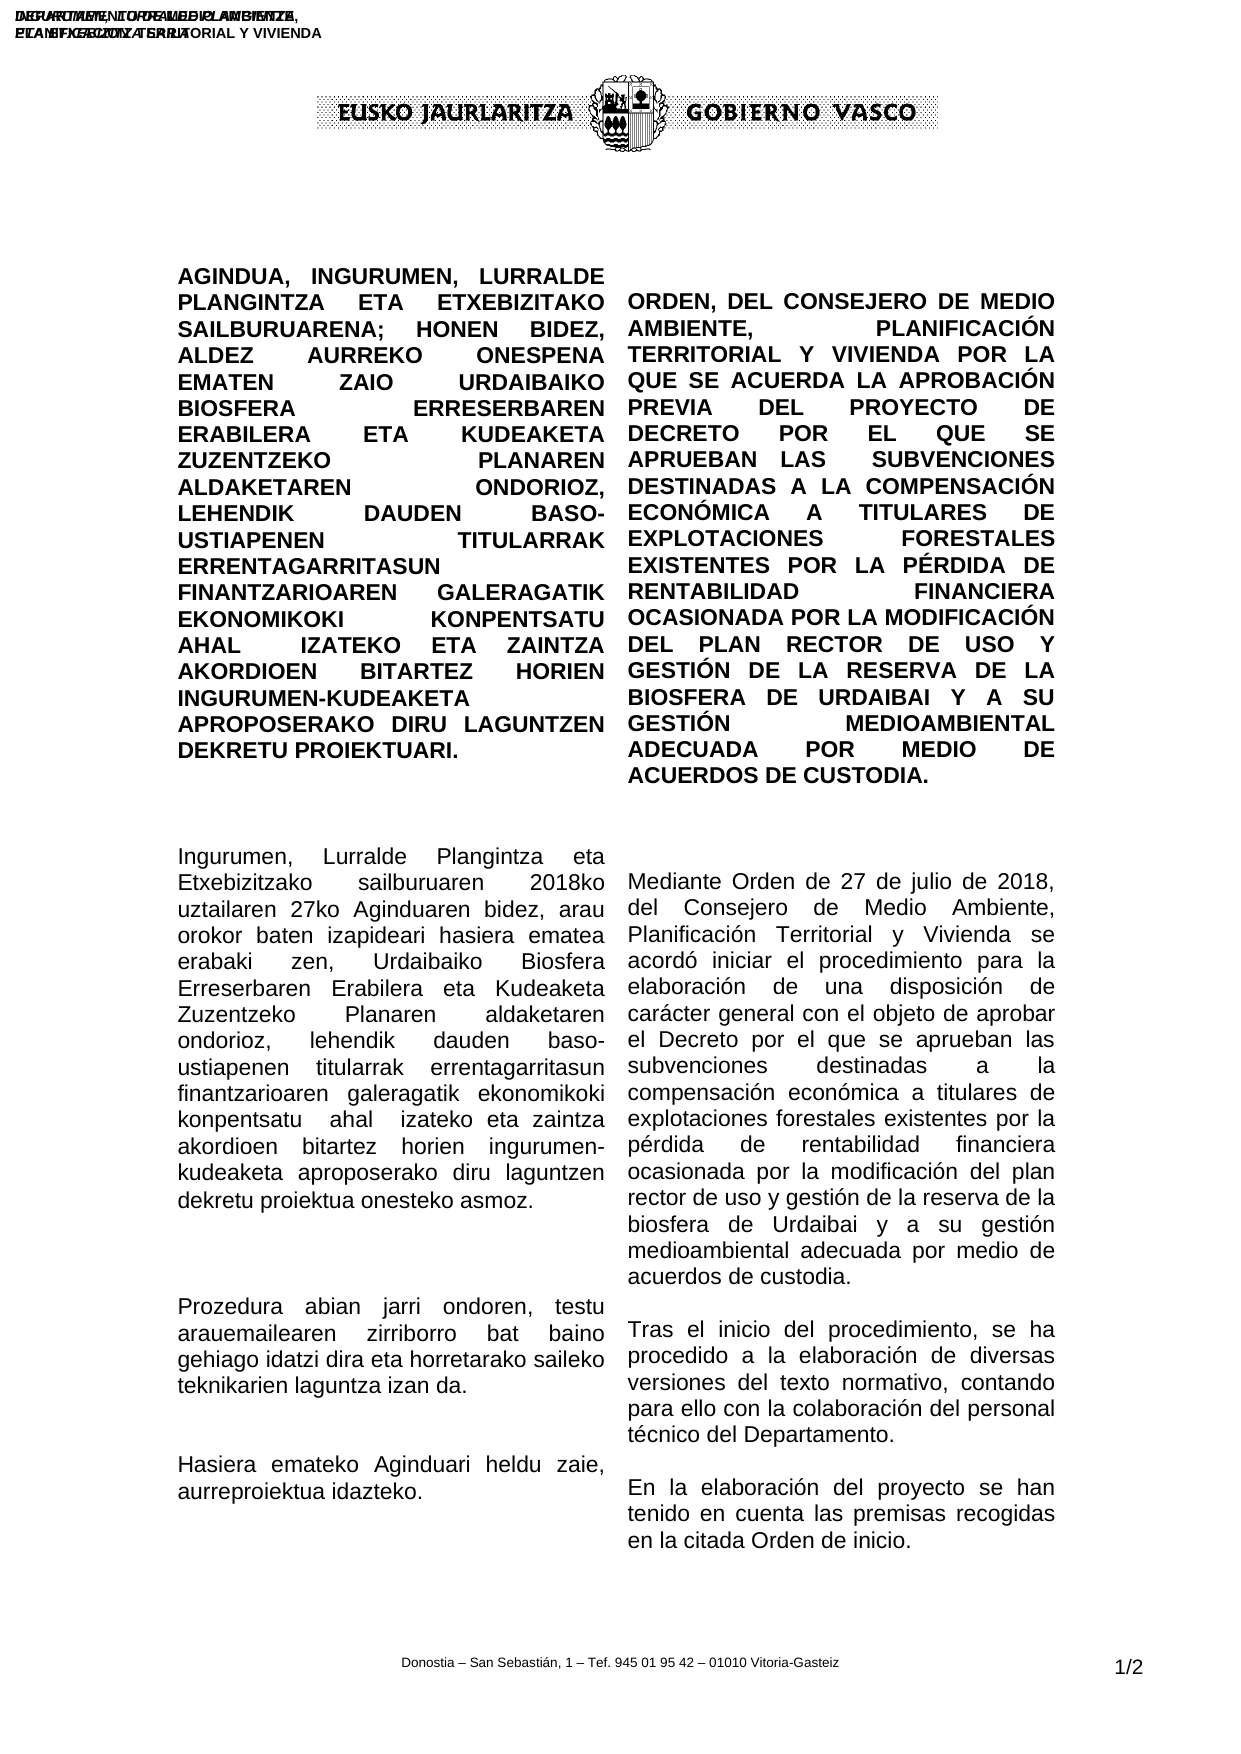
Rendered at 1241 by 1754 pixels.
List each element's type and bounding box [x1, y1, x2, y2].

table_header [616, 209, 1066, 1606]
picture [317, 75, 938, 152]
table_header [166, 209, 616, 1606]
